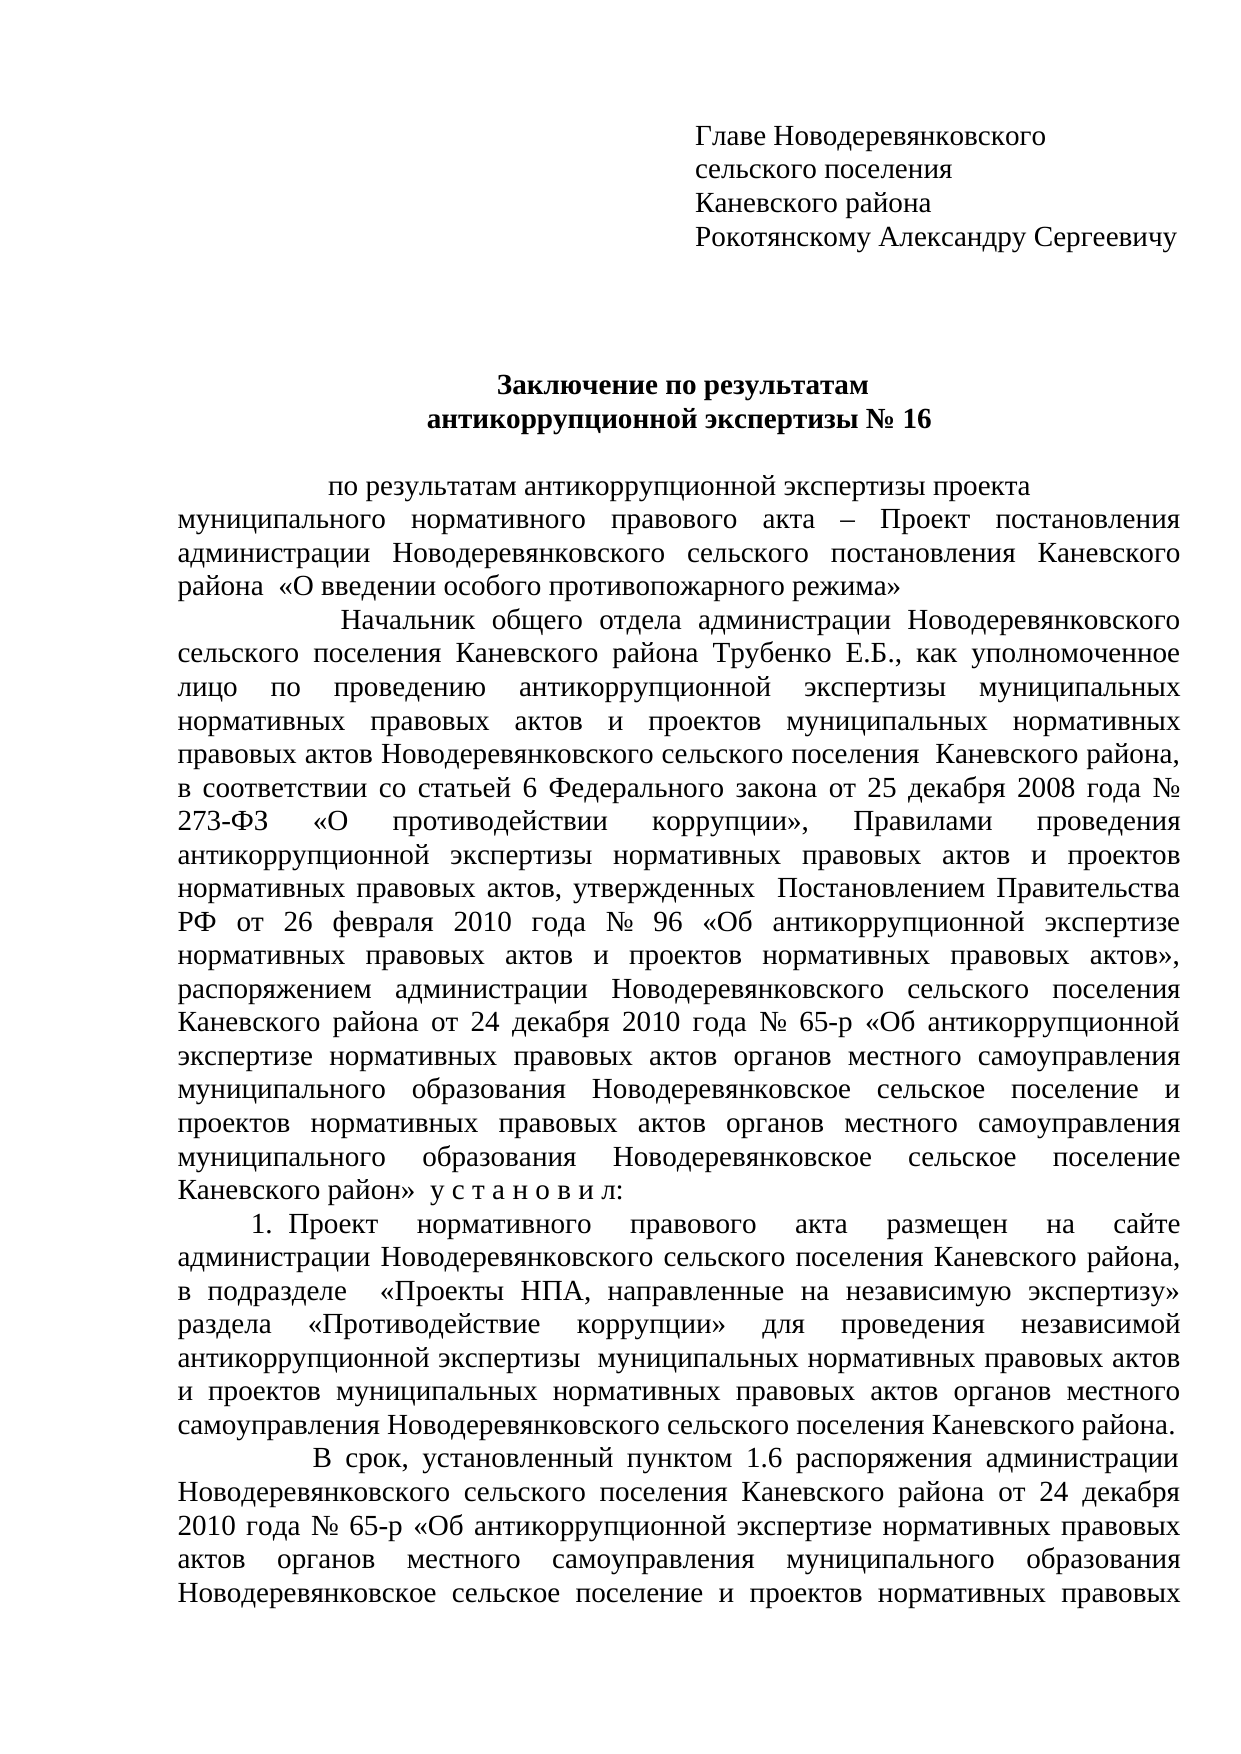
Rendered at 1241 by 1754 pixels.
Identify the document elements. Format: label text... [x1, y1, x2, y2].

text антикоррупционной экспертизы № 16 [177, 401, 1181, 434]
text Начальник общего отдела администрации Новодеревянковского сельского поселения Каневского района Трубенко Е.Б., как уполномоченное лицо по проведению антикоррупционной экспертизы муниципальных нормативных правовых актов и проектов муниципальных нормативных правовых актов Новодеревянковского сельского поселения Каневского района, в соответствии со статьей 6 Федерального закона от 25 декабря 2008 года № 273-ФЗ «О противодействии коррупции», Правилами проведения антикоррупционной экспертизы нормативных правовых актов и проектов нормативных правовых актов, утвержденных Постановлением Правительства РФ от 26 февраля 2010 года № 96 «Об антикоррупционной экспертизе нормативных правовых актов и проектов нормативных правовых актов», распоряжением администрации Новодеревянковского сельского поселения Каневского района от 24 декабря 2010 года № 65-р «Об антикоррупционной экспертизе нормативных правовых актов органов местного самоуправления муниципального образования Новодеревянковское сельское поселение и проектов нормативных правовых актов органов местного самоуправления муниципального образования Новодеревянковское сельское поселение Каневского район» у с т а н о в и л: [177, 602, 1181, 1206]
list Проект нормативного правового акта размещен на сайте администрации Новодеревянковского сельского поселения Каневского района, в подразделе «Проекты НПА, направленные на независимую экспертизу» раздела «Противодействие коррупции» для проведения независимой антикоррупционной экспертизы муниципальных нормативных правовых актов и проектов муниципальных нормативных правовых актов органов местного самоуправления Новодеревянковского сельского поселения Каневского района. [177, 1206, 1181, 1441]
text Рокотянскому Александру Сергеевичу [177, 219, 1181, 252]
text сельского поселения [177, 152, 1181, 185]
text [177, 1441, 1181, 1608]
subtitle по результатам антикоррупционной экспертизы проекта [177, 468, 1181, 501]
text Заключение по результатам [177, 367, 1181, 401]
text муниципального нормативного правового акта – Проект постановления администрации Новодеревянковского сельского постановления Каневского района «О введении особого противопожарного режима» [177, 501, 1181, 602]
text Главе Новодеревянковского [177, 118, 1181, 152]
text Каневского района [177, 185, 1181, 219]
